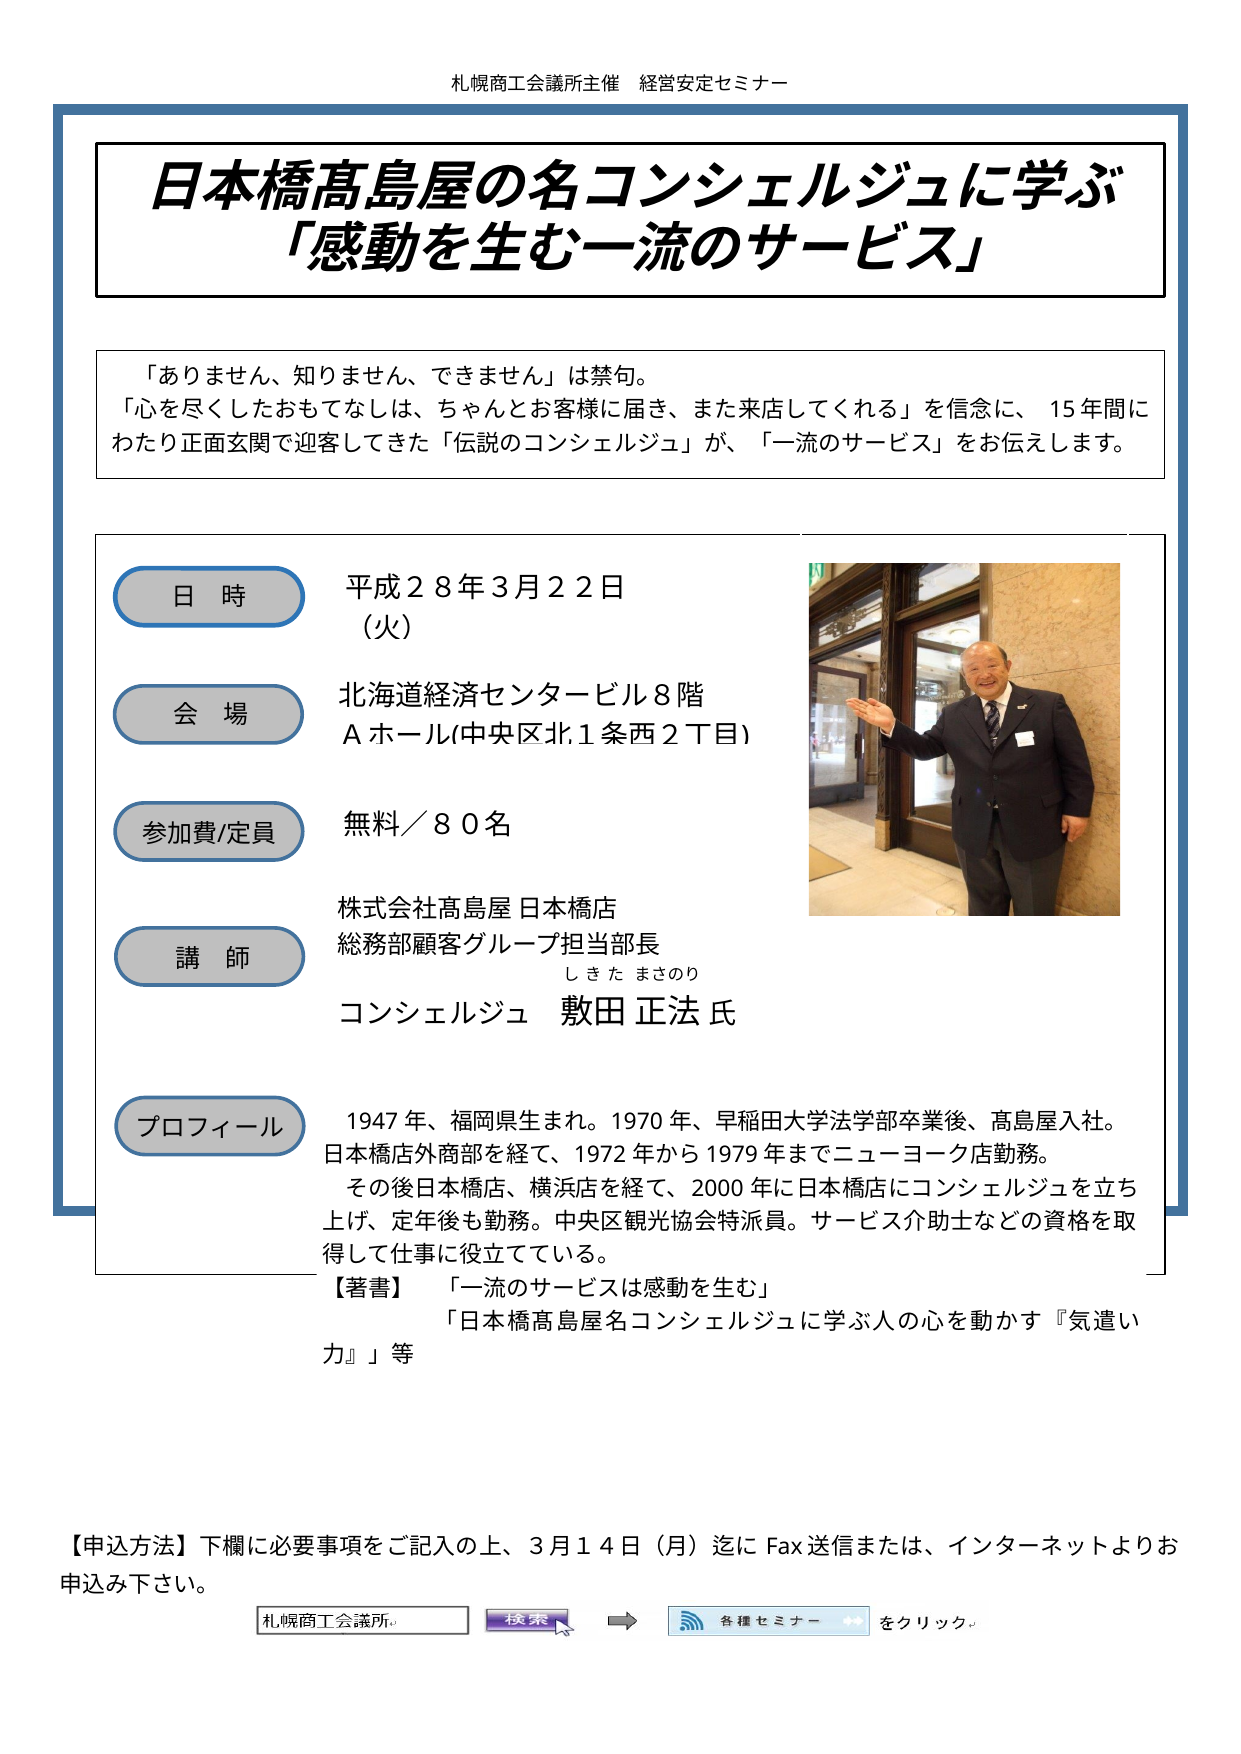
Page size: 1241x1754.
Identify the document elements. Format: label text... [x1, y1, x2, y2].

text 【申込方法】下欄に必要事項をご記入の上、３月１４日（月）迄にFax送信または、インターネットよりお申込み下さい。 [59, 1526, 1181, 1601]
text 札幌商工会議所主催 経営安定セミナー [59, 63, 1181, 101]
picture [251, 1600, 990, 1641]
